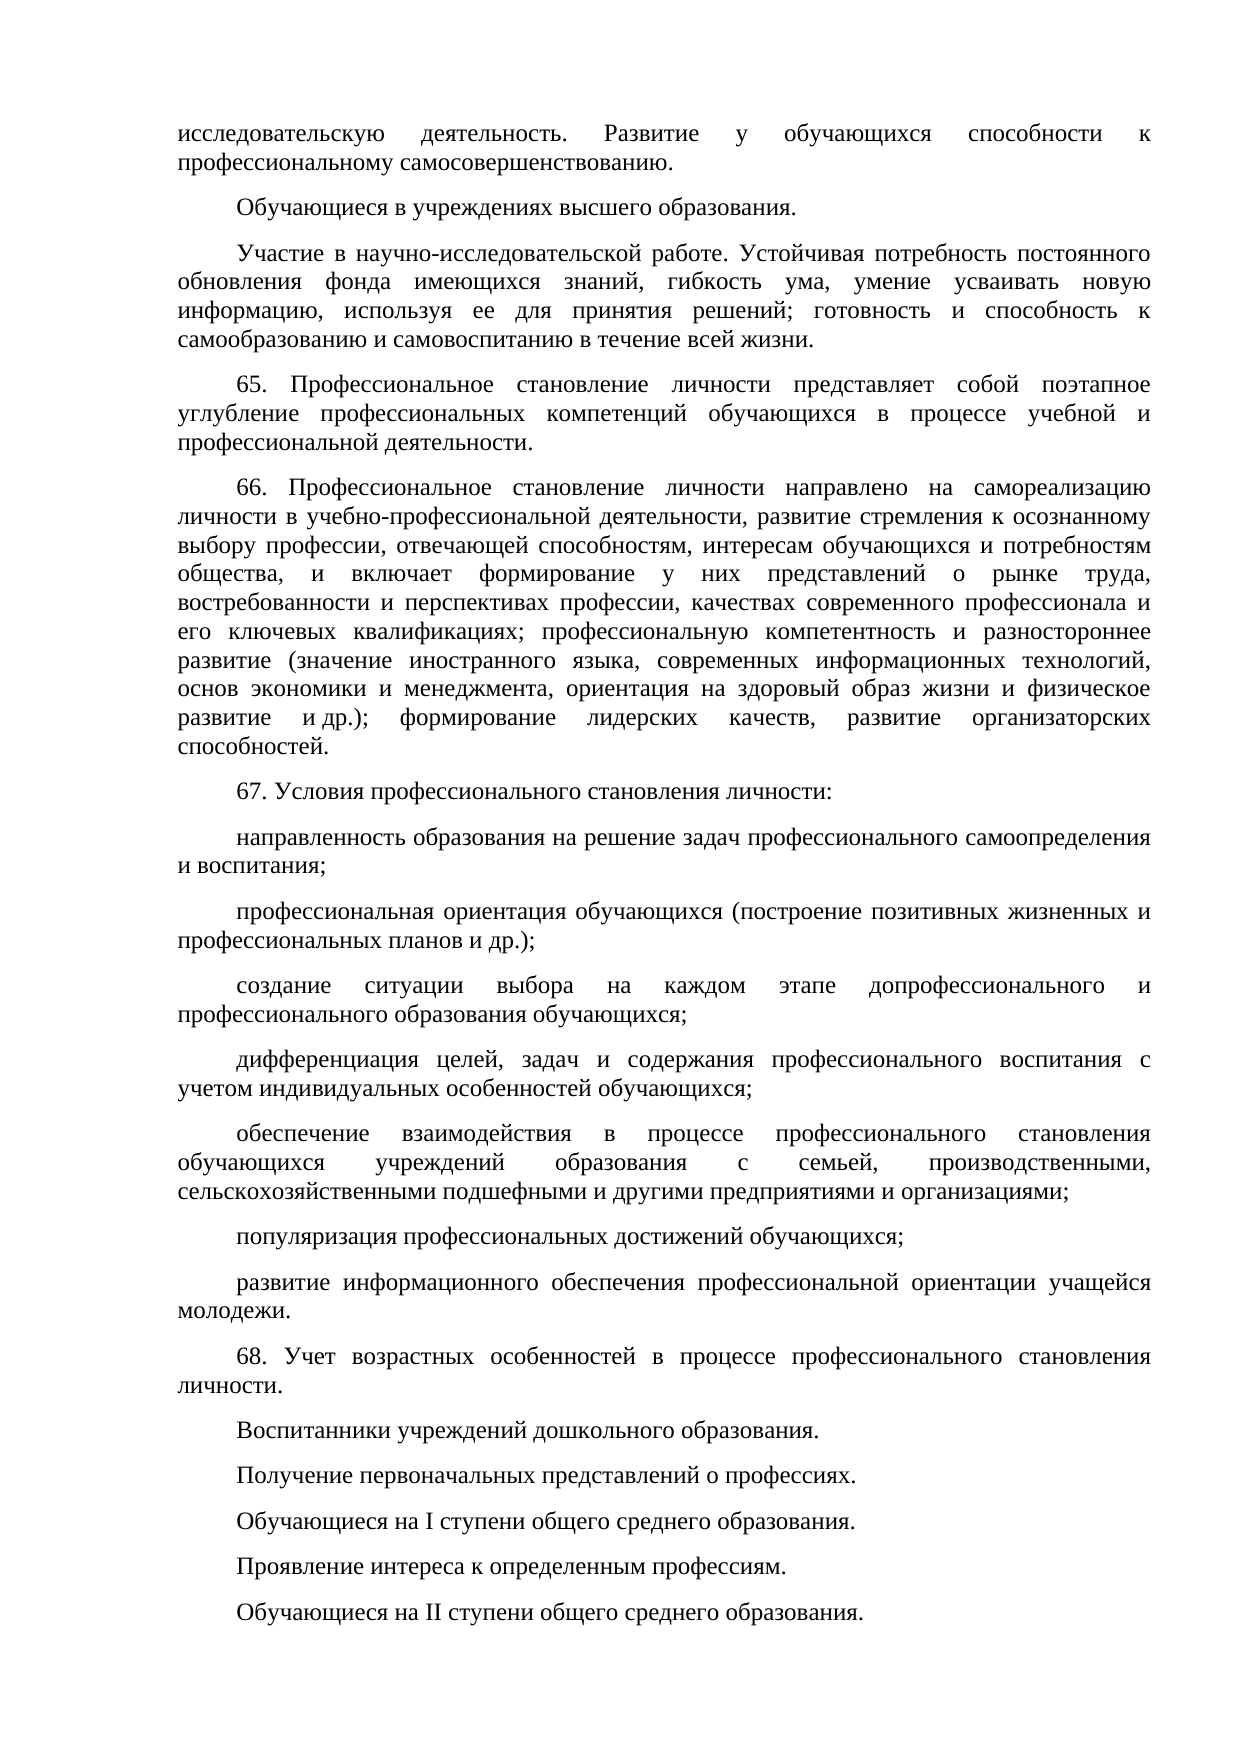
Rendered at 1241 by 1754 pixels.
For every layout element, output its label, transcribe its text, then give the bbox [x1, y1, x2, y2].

text профессиональная ориентация обучающихся (построение позитивных жизненных и профессиональных планов и др.); [177, 896, 1152, 953]
text дифференциация целей, задач и содержания профессионального воспитания с учетом индивидуальных особенностей обучающихся; [177, 1044, 1152, 1102]
text 67. Условия профессионального становления личности: [177, 776, 1152, 805]
text Обучающиеся в учреждениях высшего образования. [177, 192, 1152, 221]
text Обучающиеся на II ступени общего среднего образования. [177, 1597, 1152, 1626]
text Получение первоначальных представлений о профессиях. [177, 1461, 1152, 1489]
text 65. Профессиональное становление личности представляет собой поэтапное углубление профессиональных компетенций обучающихся в процессе учебной и профессиональной деятельности. [177, 369, 1152, 456]
text обеспечение взаимодействия в процессе профессионального становления обучающихся учреждений образования с семьей, производственными, сельскохозяйственными подшефными и другими предприятиями и организациями; [177, 1118, 1152, 1205]
text Обучающиеся на I ступени общего среднего образования. [177, 1506, 1152, 1535]
text популяризация профессиональных достижений обучающихся; [177, 1221, 1152, 1250]
text создание ситуации выбора на каждом этапе допрофессионального и профессионального образования обучающихся; [177, 970, 1152, 1028]
text направленность образования на решение задач профессионального самоопределения и воспитания; [177, 822, 1152, 879]
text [177, 118, 1152, 176]
text Проявление интереса к определенным профессиям. [177, 1551, 1152, 1580]
text Участие в научно-исследовательской работе. Устойчивая потребность постоянного обновления фонда имеющихся знаний, гибкость ума, умение усваивать новую информацию, используя ее для принятия решений; готовность и способность к самообразованию и самовоспитанию в течение всей жизни. [177, 238, 1152, 353]
text Воспитанники учреждений дошкольного образования. [177, 1415, 1152, 1444]
text 66. Профессиональное становление личности направлено на самореализацию личности в учебно-профессиональной деятельности, развитие стремления к осознанному выбору профессии, отвечающей способностям, интересам обучающихся и потребностям общества, и включает формирование у них представлений о рынке труда, востребованности и перспективах профессии, качествах современного профессионала и его ключевых квалификациях; профессиональную компетентность и разностороннее развитие (значение иностранного языка, современных информационных технологий, основ экономики и менеджмента, ориентация на здоровый образ жизни и физическое развитие и др.); формирование лидерских качеств, развитие организаторских способностей. [177, 472, 1152, 760]
text 68. Учет возрастных особенностей в процессе профессионального становления личности. [177, 1341, 1152, 1398]
text развитие информационного обеспечения профессиональной ориентации учащейся молодежи. [177, 1267, 1152, 1324]
